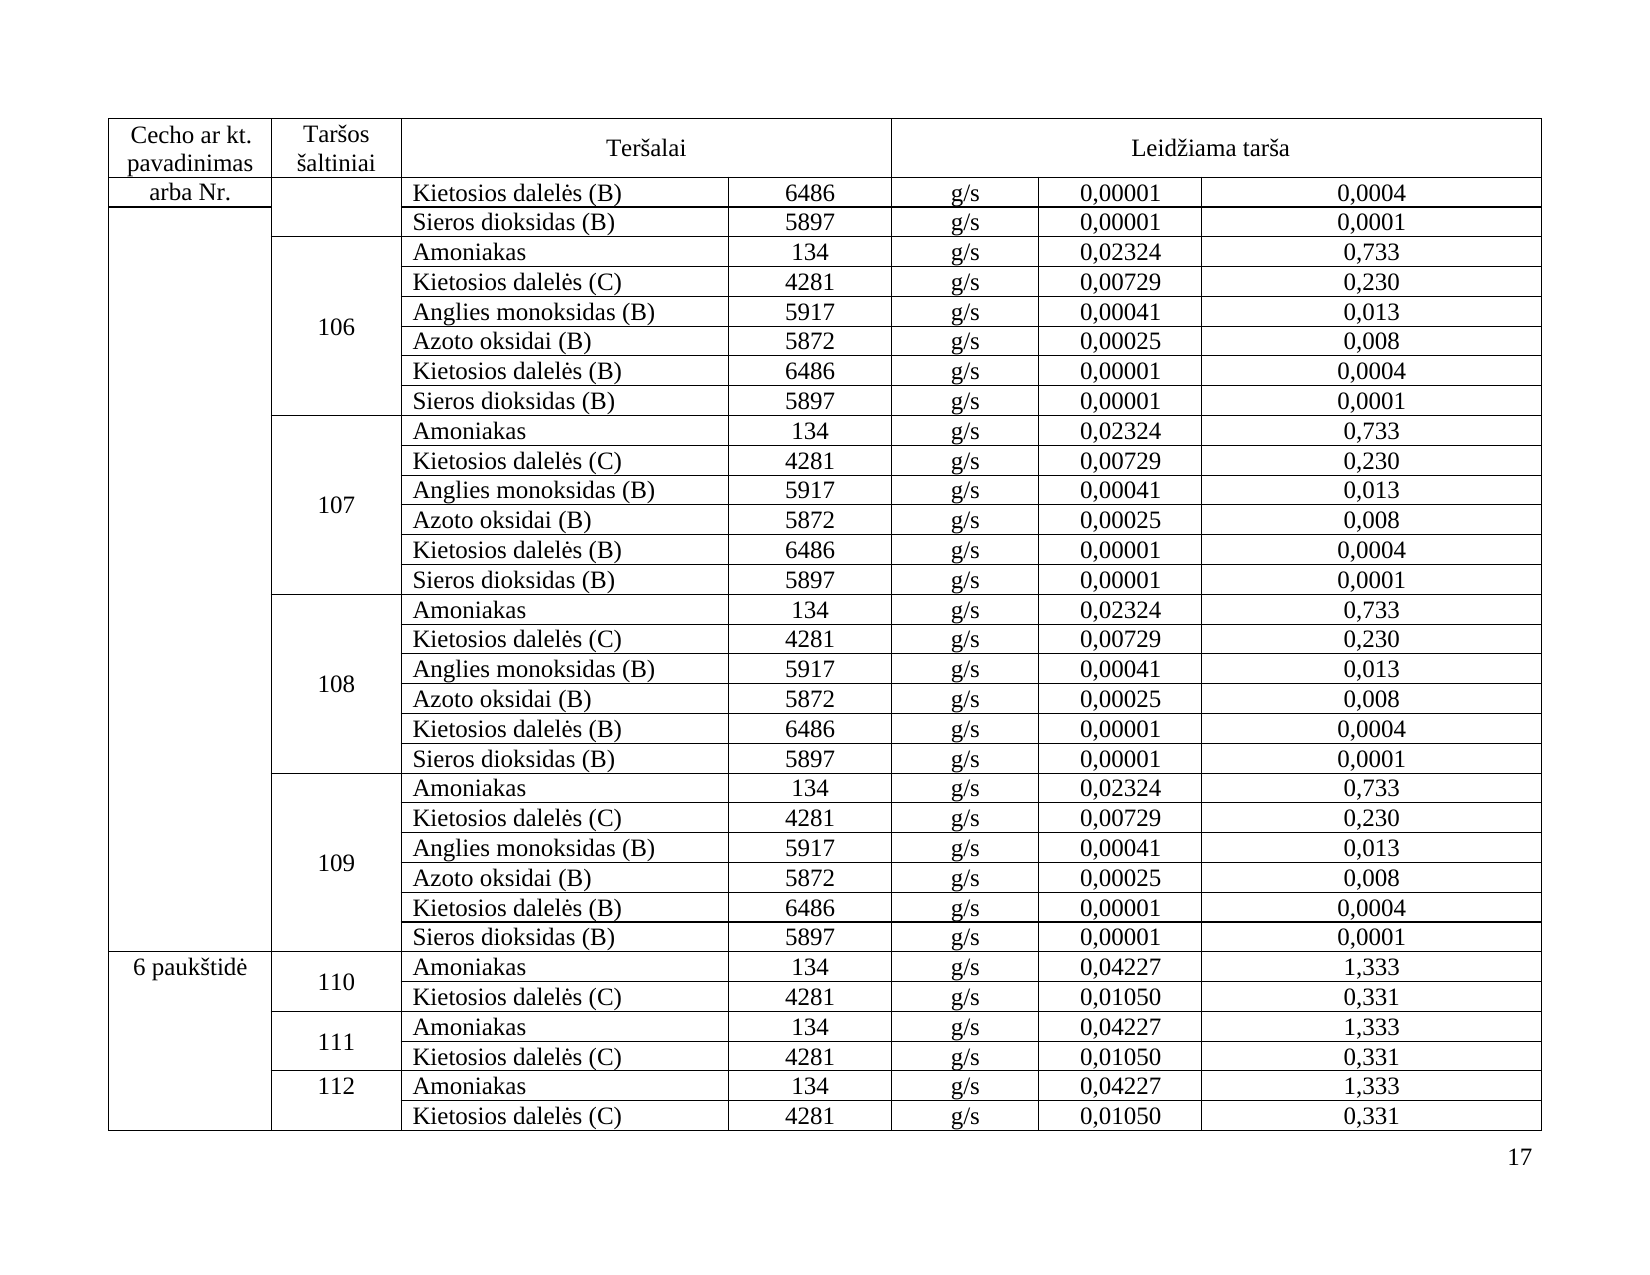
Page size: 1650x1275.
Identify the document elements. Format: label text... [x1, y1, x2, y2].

table_cell 4281 [729, 803, 891, 832]
table_cell 0,00025 [1039, 327, 1201, 355]
table_cell 0,733 [1202, 416, 1541, 445]
table_cell 6486 [729, 714, 891, 743]
table_cell g/s [892, 744, 1038, 772]
table_cell 0,00001 [1039, 714, 1201, 743]
table_cell Anglies monoksidas (B) [402, 476, 728, 504]
table_cell 0,0004 [1202, 356, 1541, 385]
table_cell 0,02324 [1039, 416, 1201, 445]
table_cell Sieros dioksidas (B) [402, 386, 728, 415]
table_cell Kietosios dalelės (B) [402, 356, 728, 385]
table_cell 6486 [729, 893, 891, 921]
table_cell 0,00001 [1039, 356, 1201, 385]
table_cell 0,0001 [1202, 386, 1541, 415]
table_cell 0,00729 [1039, 803, 1201, 832]
table_cell 0,00041 [1039, 833, 1201, 862]
table_cell 134 [729, 237, 891, 266]
table_cell 0,00041 [1039, 297, 1201, 326]
table_cell 6 paukštidė [109, 952, 271, 1130]
table_cell 106 [272, 237, 401, 415]
table_cell 134 [729, 774, 891, 802]
table_cell Anglies monoksidas (B) [402, 297, 728, 326]
table_cell 0,00001 [1039, 565, 1201, 594]
table_cell 0,01050 [1039, 982, 1201, 1011]
table_cell 0,00729 [1039, 625, 1201, 653]
table_cell Amoniakas [402, 595, 728, 623]
table_cell Kietosios dalelės (C) [402, 982, 728, 1011]
table_cell Kietosios dalelės (C) [402, 1101, 728, 1130]
table_cell 0,02324 [1039, 774, 1201, 802]
table_cell 5897 [729, 565, 891, 594]
table_cell Kietosios dalelės (C) [402, 803, 728, 832]
table_cell 0,0001 [1202, 208, 1541, 236]
table_cell 5897 [729, 923, 891, 951]
table_cell 0,331 [1202, 1042, 1541, 1070]
table_cell Kietosios dalelės (B) [402, 714, 728, 743]
table_cell 0,008 [1202, 684, 1541, 713]
table_cell 0,013 [1202, 297, 1541, 326]
table_cell 5917 [729, 297, 891, 326]
table_header Taršos šaltiniai [272, 119, 401, 177]
table_cell 0,0004 [1202, 893, 1541, 921]
table_cell g/s [892, 535, 1038, 564]
table_cell Kietosios dalelės (B) [402, 535, 728, 564]
table_cell 0,008 [1202, 327, 1541, 355]
table_cell 0,230 [1202, 267, 1541, 296]
table_cell 111 [272, 1012, 401, 1070]
table_cell g/s [892, 356, 1038, 385]
table_cell g/s [892, 595, 1038, 623]
table_cell g/s [892, 654, 1038, 683]
table_cell 1,333 [1202, 1012, 1541, 1041]
table_cell 109 [272, 774, 401, 951]
table_cell g/s [892, 714, 1038, 743]
table_cell 0,013 [1202, 654, 1541, 683]
table_cell 0,733 [1202, 595, 1541, 623]
table_cell 0,733 [1202, 237, 1541, 266]
table_cell 0,230 [1202, 446, 1541, 474]
table_cell g/s [892, 565, 1038, 594]
table_cell g/s [892, 327, 1038, 355]
table_cell 0,008 [1202, 505, 1541, 534]
table_cell 0,331 [1202, 1101, 1541, 1130]
table_cell 0,04227 [1039, 1012, 1201, 1041]
table_cell Kietosios dalelės (C) [402, 625, 728, 653]
table_cell 0,0004 [1202, 178, 1541, 206]
table_cell 0,00001 [1039, 178, 1201, 206]
table_cell 0,733 [1202, 774, 1541, 802]
table_cell g/s [892, 893, 1038, 921]
table_cell g/s [892, 684, 1038, 713]
table_cell g/s [892, 863, 1038, 892]
table_cell 134 [729, 952, 891, 981]
table_cell Amoniakas [402, 416, 728, 445]
table_cell Azoto oksidai (B) [402, 863, 728, 892]
table_cell Kietosios dalelės (C) [402, 1042, 728, 1070]
table_cell 5872 [729, 863, 891, 892]
table_header Teršalai [402, 119, 891, 177]
table_cell g/s [892, 267, 1038, 296]
table_cell 134 [729, 1012, 891, 1041]
table_cell 0,00025 [1039, 863, 1201, 892]
table_cell 0,013 [1202, 476, 1541, 504]
table_cell g/s [892, 1012, 1038, 1041]
table_cell 4281 [729, 1042, 891, 1070]
table_cell Kietosios dalelės (C) [402, 267, 728, 296]
table_cell 0,00729 [1039, 446, 1201, 474]
table_cell 0,01050 [1039, 1042, 1201, 1070]
table_cell 0,04227 [1039, 952, 1201, 981]
table_cell 0,00001 [1039, 744, 1201, 772]
table_cell 1,333 [1202, 1071, 1541, 1100]
table_cell Azoto oksidai (B) [402, 327, 728, 355]
table_cell 4281 [729, 267, 891, 296]
table_cell 5872 [729, 505, 891, 534]
table_cell g/s [892, 1101, 1038, 1130]
table_cell Amoniakas [402, 774, 728, 802]
table_cell 4281 [729, 625, 891, 653]
table_cell 112 [272, 1071, 401, 1130]
table_cell 134 [729, 1071, 891, 1100]
table_cell g/s [892, 505, 1038, 534]
table_cell 5872 [729, 684, 891, 713]
table_cell g/s [892, 982, 1038, 1011]
table_cell 0,0001 [1202, 565, 1541, 594]
table_cell 0,00001 [1039, 386, 1201, 415]
table_cell 0,0001 [1202, 923, 1541, 951]
table_cell 0,01050 [1039, 1101, 1201, 1130]
table_cell g/s [892, 297, 1038, 326]
table_cell 0,0001 [1202, 744, 1541, 772]
table_cell Azoto oksidai (B) [402, 505, 728, 534]
table_cell Amoniakas [402, 952, 728, 981]
table_cell 0,230 [1202, 625, 1541, 653]
table_cell g/s [892, 416, 1038, 445]
table_cell 4281 [729, 982, 891, 1011]
table_cell 108 [272, 595, 401, 772]
table_cell 0,00729 [1039, 267, 1201, 296]
table_cell 0,00001 [1039, 208, 1201, 236]
table_cell 6486 [729, 535, 891, 564]
table_cell g/s [892, 923, 1038, 951]
table_cell 0,013 [1202, 833, 1541, 862]
table_cell 6486 [729, 178, 891, 206]
table_cell Sieros dioksidas (B) [402, 923, 728, 951]
table_cell g/s [892, 774, 1038, 802]
table_cell g/s [892, 1042, 1038, 1070]
table_cell Anglies monoksidas (B) [402, 654, 728, 683]
table_cell Kietosios dalelės (B) [402, 893, 728, 921]
table_cell 0,00001 [1039, 923, 1201, 951]
table_cell 5917 [729, 476, 891, 504]
table_cell 5917 [729, 654, 891, 683]
table_cell 0,230 [1202, 803, 1541, 832]
table_cell g/s [892, 386, 1038, 415]
table_cell 6486 [729, 356, 891, 385]
table_cell g/s [892, 178, 1038, 206]
table_cell Sieros dioksidas (B) [402, 744, 728, 772]
table_cell Kietosios dalelės (C) [402, 446, 728, 474]
table_header Cecho ar kt. pavadinimas arba Nr. [109, 178, 271, 206]
table_cell 5872 [729, 327, 891, 355]
table_cell 0,008 [1202, 863, 1541, 892]
table_cell Sieros dioksidas (B) [402, 208, 728, 236]
table_cell 0,0004 [1202, 535, 1541, 564]
table_cell g/s [892, 803, 1038, 832]
table_cell 0,00041 [1039, 654, 1201, 683]
table_cell Amoniakas [402, 1071, 728, 1100]
table_cell g/s [892, 625, 1038, 653]
table_cell Kietosios dalelės (B) [402, 178, 728, 206]
table_cell 0,00025 [1039, 684, 1201, 713]
table_cell 4281 [729, 1101, 891, 1130]
table_cell 0,00041 [1039, 476, 1201, 504]
table_cell 0,00001 [1039, 535, 1201, 564]
table_cell 0,02324 [1039, 595, 1201, 623]
table_cell 1,333 [1202, 952, 1541, 981]
table_cell Sieros dioksidas (B) [402, 565, 728, 594]
table_cell 0,00025 [1039, 505, 1201, 534]
table_cell g/s [892, 446, 1038, 474]
table_cell g/s [892, 1071, 1038, 1100]
table_cell 0,04227 [1039, 1071, 1201, 1100]
table_header Leidžiama tarša [892, 119, 1541, 177]
table_cell g/s [892, 208, 1038, 236]
table_cell 0,02324 [1039, 237, 1201, 266]
table_cell 5897 [729, 744, 891, 772]
table_cell 5897 [729, 208, 891, 236]
table_cell Azoto oksidai (B) [402, 684, 728, 713]
table_cell 134 [729, 595, 891, 623]
table_cell g/s [892, 833, 1038, 862]
table_header Cecho ar kt. pavadinimas arba Nr. [109, 119, 271, 177]
table_cell Amoniakas [402, 237, 728, 266]
table_cell Amoniakas [402, 1012, 728, 1041]
table_cell 110 [272, 952, 401, 1011]
table_cell g/s [892, 237, 1038, 266]
table_cell 107 [272, 416, 401, 594]
table_cell 0,0004 [1202, 714, 1541, 743]
table_cell 5917 [729, 833, 891, 862]
table_cell 0,331 [1202, 982, 1541, 1011]
table_cell 4281 [729, 446, 891, 474]
table_cell g/s [892, 476, 1038, 504]
table_cell g/s [892, 952, 1038, 981]
table_cell 5897 [729, 386, 891, 415]
table_cell 134 [729, 416, 891, 445]
table_cell 0,00001 [1039, 893, 1201, 921]
table_cell Anglies monoksidas (B) [402, 833, 728, 862]
